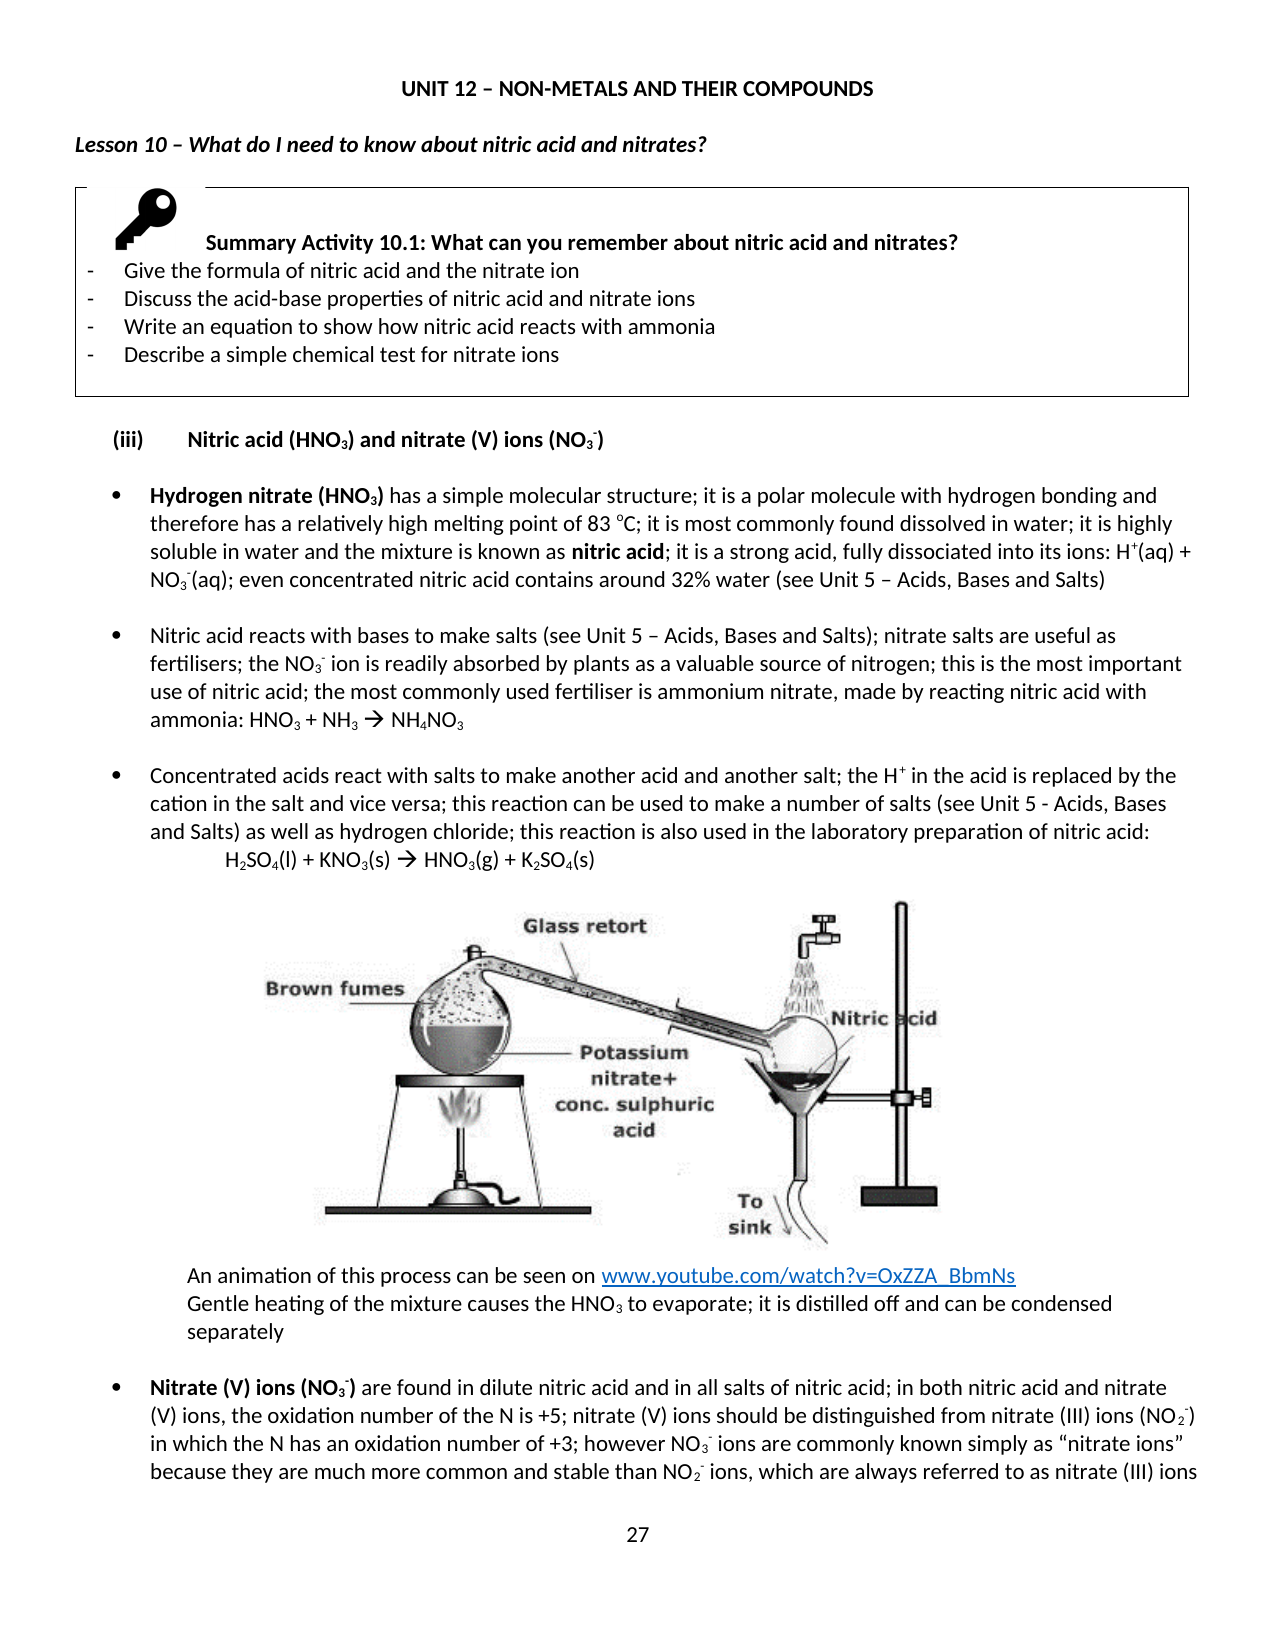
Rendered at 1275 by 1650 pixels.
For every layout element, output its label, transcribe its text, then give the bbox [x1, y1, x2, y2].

list Concentrated acids react with salts to make another acid and another salt; the H+ in the acid is replaced by the cation in the salt and vice versa; this reaction can be used to make a number of salts (see Unit 5 - Acids, Bases and Salts) as well as hydrogen chloride; this reaction is also used in the laboratory preparation of nitric acid: [112, 761, 1200, 845]
list Hydrogen nitrate (HNO3) has a simple molecular structure; it is a polar molecule with hydrogen bonding and therefore has a relatively high melting point of 83 oC; it is most commonly found dissolved in water; it is highly soluble in water and the mixture is known as nitric acid; it is a strong acid, fully dissociated into its ions: H+(aq) + NO3-(aq); even concentrated nitric acid contains around 32% water (see Unit 5 – Acids, Bases and Salts) [112, 481, 1200, 593]
list Nitric acid reacts with bases to make salts (see Unit 5 – Acids, Bases and Salts); nitrate salts are useful as fertilisers; the NO3- ion is readily absorbed by plants as a valuable source of nitrogen; this is the most important use of nitric acid; the most commonly used fertiliser is ammonium nitrate, made by reacting nitric acid with ammonia: HNO3 + NH3 NH4NO3 [112, 621, 1200, 733]
picture [86, 187, 206, 251]
list H2SO4(l) + KNO3(s) HNO3(g) + K2SO4(s) [150, 845, 1200, 873]
list Lesson 10 – What do I need to know about nitric acid and nitrates? [75, 130, 1200, 158]
table_header Summary Activity 10.1: What can you remember about nitric acid and nitrates? Give the formula of nitric acid and the nitrate ion Discuss the acid-base properties of nitric acid and nitrate ions Write an equation to show how nitric acid reacts with ammonia Describe a simple chemical test for nitrate ions [76, 188, 1188, 396]
list An animation of this process can be seen on www.youtube.com/watch?v=OxZZA_BbmNs [187, 1261, 1200, 1289]
list Nitrate (V) ions (NO3-) are found in dilute nitric acid and in all salts of nitric acid; in both nitric acid and nitrate (V) ions, the oxidation number of the N is +5; nitrate (V) ions should be distinguished from nitrate (III) ions (NO2-) in which the N has an oxidation number of +3; however NO3- ions are commonly known simply as “nitrate ions” because they are much more common and stable than NO2- ions, which are always referred to as nitrate (III) ions [112, 1373, 1200, 1485]
picture [186, 873, 955, 1260]
list Nitric acid (HNO3) and nitrate (V) ions (NO3-) [112, 425, 1200, 453]
list Gentle heating of the mixture causes the HNO3 to evaporate; it is distilled off and can be condensed separately [187, 1289, 1200, 1345]
